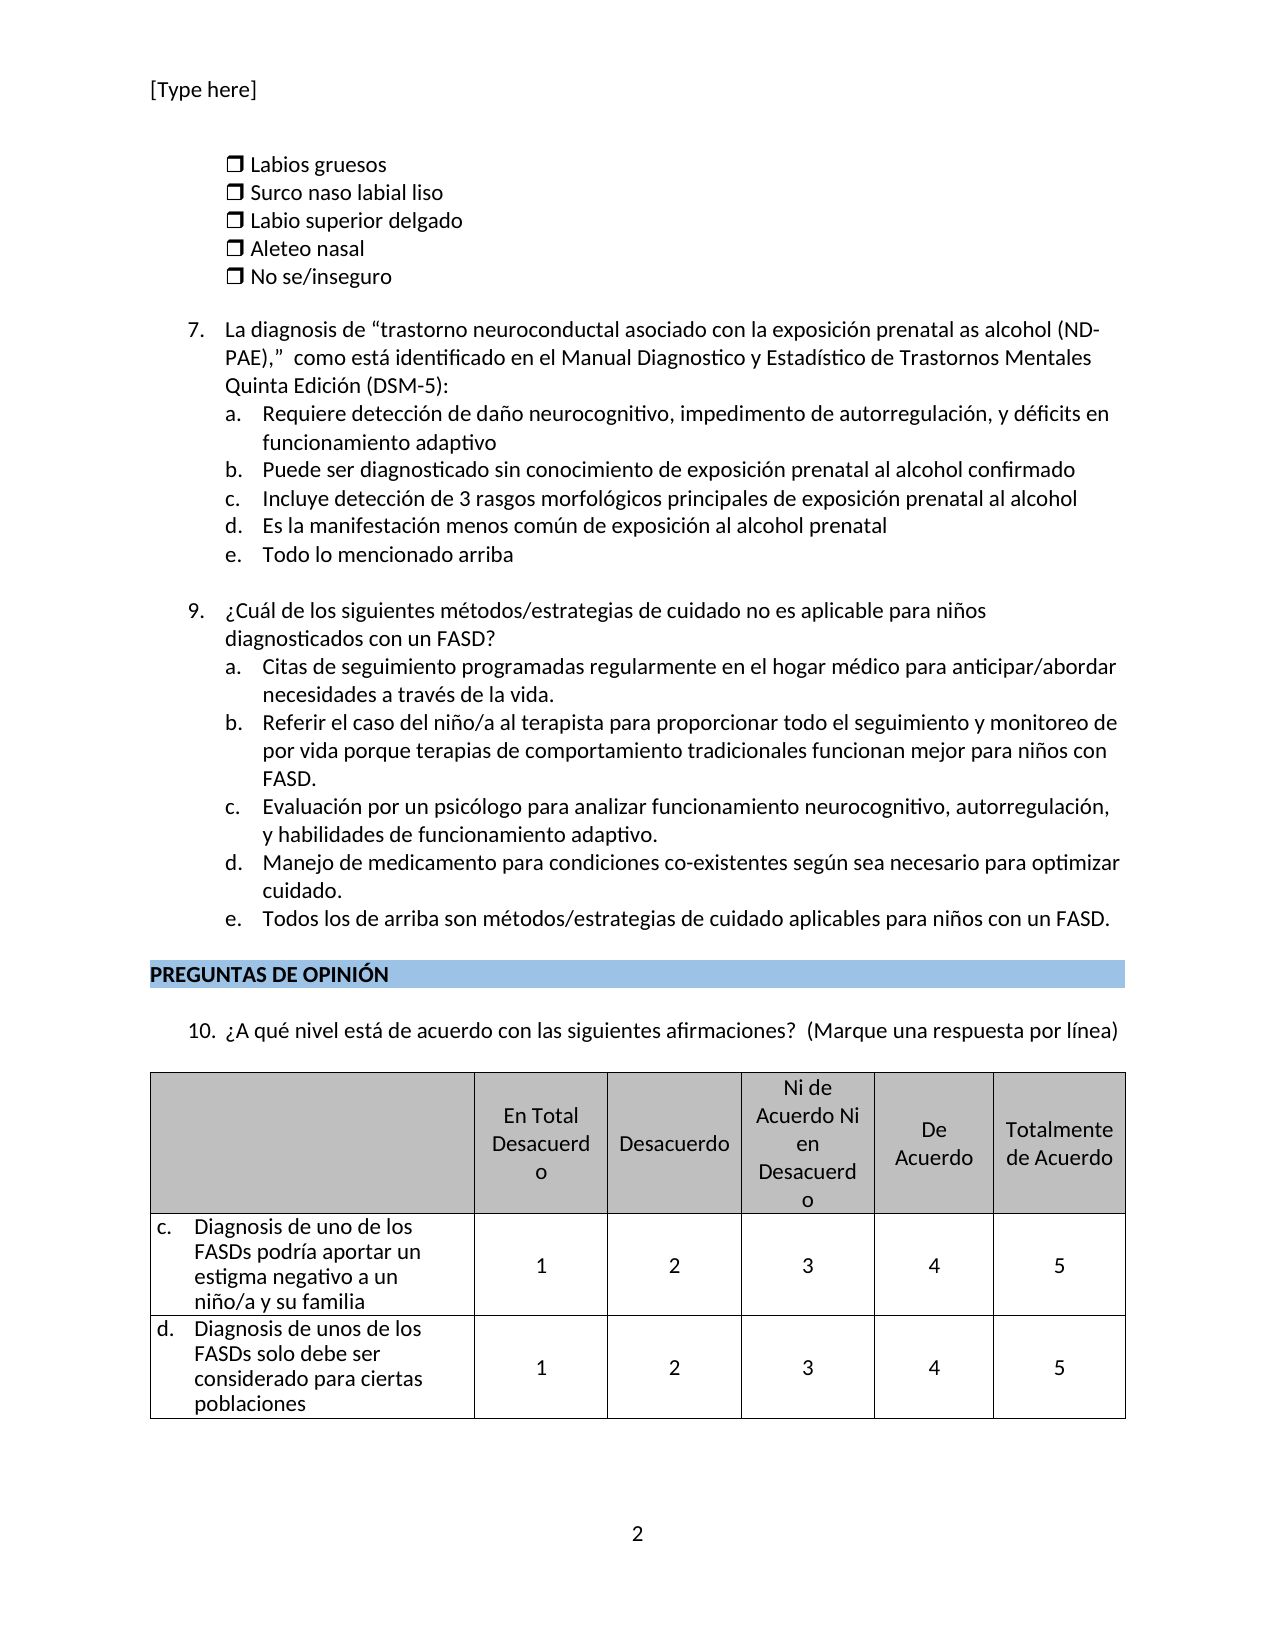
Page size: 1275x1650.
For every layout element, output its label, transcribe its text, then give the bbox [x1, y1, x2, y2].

table_cell 2 [608, 1316, 741, 1418]
list Aleteo nasal [187, 234, 1125, 262]
table_header Ni de Acuerdo Ni en Desacuerdo [742, 1073, 874, 1213]
table_cell 4 [875, 1316, 993, 1418]
list ¿Cuál de los siguientes métodos/estrategias de cuidado no es aplicable para niños diagnosticados con un FASD? [187, 596, 1125, 652]
list Labio superior delgado [187, 206, 1125, 234]
list Referir el caso del niño/a al terapista para proporcionar todo el seguimiento y monitoreo de por vida porque terapias de comportamiento tradicionales funcionan mejor para niños con FASD. [225, 708, 1125, 792]
table_cell Diagnosis de uno de los FASDs podría aportar un estigma negativo a un niño/a y su familia [151, 1214, 474, 1315]
list Citas de seguimiento programadas regularmente en el hogar médico para anticipar/abordar necesidades a través de la vida. [225, 652, 1125, 708]
list La diagnosis de “trastorno neuroconductal asociado con la exposición prenatal as alcohol (ND-PAE),” como está identificado en el Manual Diagnostico y Estadístico de Trastornos Mentales Quinta Edición (DSM-5): [187, 316, 1125, 399]
list Es la manifestación menos común de exposición al alcohol prenatal [225, 512, 1125, 540]
list No se/inseguro [187, 262, 1125, 290]
text PREGUNTAS DE OPINIÓN [150, 960, 1125, 988]
table_cell 3 [742, 1316, 874, 1418]
list Manejo de medicamento para condiciones co-existentes según sea necesario para optimizar cuidado. [225, 848, 1125, 904]
table_cell 1 [475, 1214, 607, 1315]
list Surco naso labial liso [187, 178, 1125, 206]
table_header De Acuerdo [875, 1073, 993, 1213]
table_cell 5 [994, 1214, 1125, 1315]
list ¿A qué nivel está de acuerdo con las siguientes afirmaciones? (Marque una respuesta por línea) [187, 1016, 1125, 1044]
table_cell 3 [742, 1214, 874, 1315]
table_cell 1 [475, 1316, 607, 1418]
list Puede ser diagnosticado sin conocimiento de exposición prenatal al alcohol confirmado [225, 456, 1125, 484]
list Evaluación por un psicólogo para analizar funcionamiento neurocognitivo, autorregulación, y habilidades de funcionamiento adaptivo. [225, 792, 1125, 848]
list Todo lo mencionado arriba [225, 540, 1125, 568]
list Requiere detección de daño neurocognitivo, impedimento de autorregulación, y déficits en funcionamiento adaptivo [225, 399, 1125, 456]
list Todos los de arriba son métodos/estrategias de cuidado aplicables para niños con un FASD. [225, 904, 1125, 932]
table_header Desacuerdo [608, 1073, 741, 1213]
table_cell 4 [875, 1214, 993, 1315]
table_cell 2 [608, 1214, 741, 1315]
list Labios gruesos [187, 150, 1125, 178]
list Incluye detección de 3 rasgos morfológicos principales de exposición prenatal al alcohol [225, 484, 1125, 512]
table_cell Diagnosis de unos de los FASDs solo debe ser considerado para ciertas poblaciones [151, 1316, 474, 1418]
table_header [151, 1073, 474, 1213]
table_header Totalmente de Acuerdo [994, 1073, 1125, 1213]
table_header En Total Desacuerdo [475, 1073, 607, 1213]
table_cell 5 [994, 1316, 1125, 1418]
